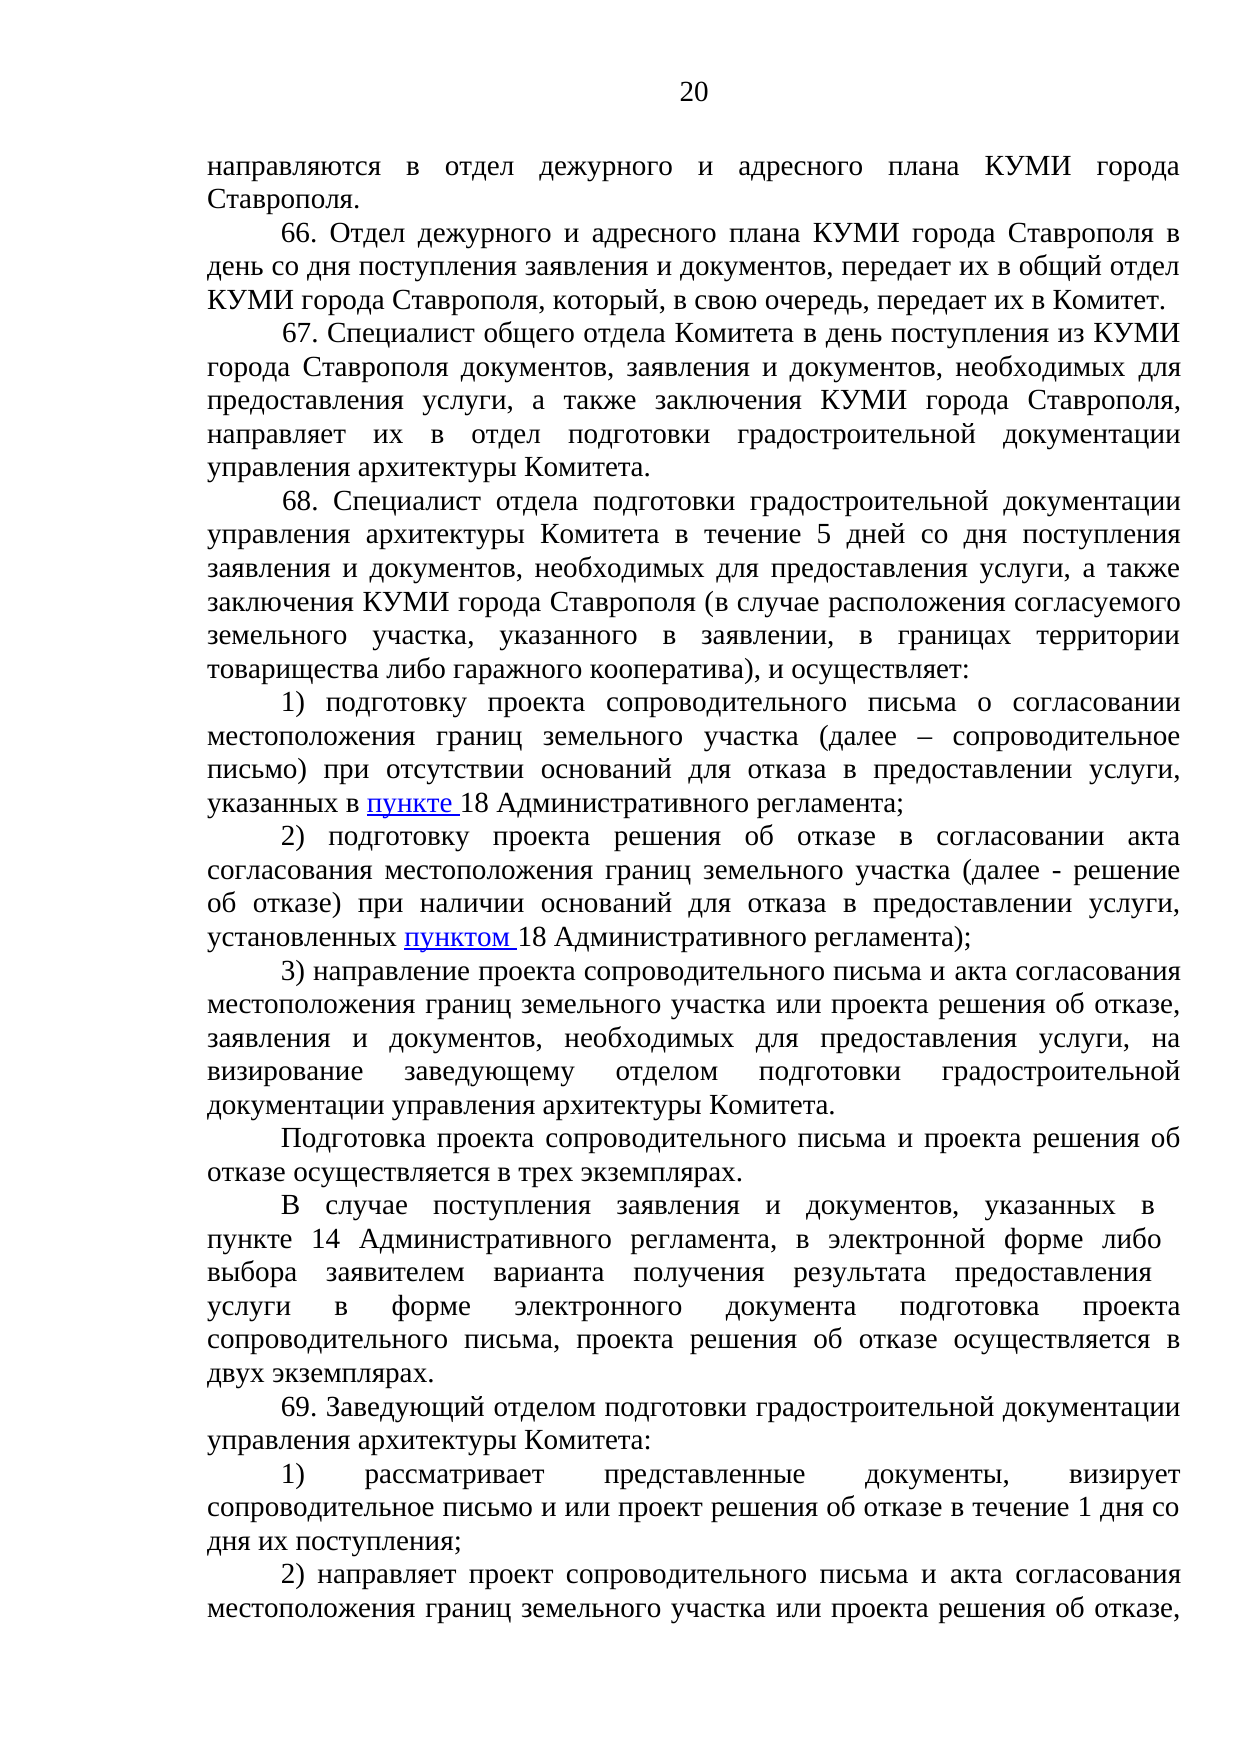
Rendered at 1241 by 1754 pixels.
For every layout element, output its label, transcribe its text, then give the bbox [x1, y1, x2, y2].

text Подготовка проекта сопроводительного письма и проекта решения об отказе осуществляется в трех экземплярах. [207, 1120, 1181, 1187]
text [207, 148, 1181, 215]
text 1) подготовку проекта сопроводительного письма о согласовании местоположения границ земельного участка (далее – сопроводительное письмо) при отсутствии оснований для отказа в предоставлении услуги, указанных в пункте 18 Административного регламента; [207, 684, 1181, 818]
text 2) подготовку проекта решения об отказе в согласовании акта согласования местоположения границ земельного участка (далее - решение об отказе) при наличии оснований для отказа в предоставлении услуги, установленных пунктом 18 Административного регламента); [207, 818, 1181, 953]
text 67. Специалист общего отдела Комитета в день поступления из КУМИ города Ставрополя документов, заявления и документов, необходимых для предоставления услуги, а также заключения КУМИ города Ставрополя, направляет их в отдел подготовки градостроительной документации управления архитектуры Комитета. [207, 315, 1181, 483]
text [207, 1556, 1181, 1623]
text 68. Специалист отдела подготовки градостроительной документации управления архитектуры Комитета в течение 5 дней со дня поступления заявления и документов, необходимых для предоставления услуги, а также заключения КУМИ города Ставрополя (в случае расположения согласуемого земельного участка, указанного в заявлении, в границах территории товарищества либо гаражного кооператива), и осуществляет: [207, 483, 1181, 684]
text 3) направление проекта сопроводительного письма и акта согласования местоположения границ земельного участка или проекта решения об отказе, заявления и документов, необходимых для предоставления услуги, на визирование заведующему отделом подготовки градостроительной документации управления архитектуры Комитета. [207, 953, 1181, 1120]
text В случае поступления заявления и документов, указанных в пункте 14 Административного регламента, в электронной форме либо выбора заявителем варианта получения результата предоставления услуги в форме электронного документа подготовка проекта сопроводительного письма, проекта решения об отказе осуществляется в двух экземплярах. [207, 1187, 1181, 1389]
text 66. Отдел дежурного и адресного плана КУМИ города Ставрополя в день со дня поступления заявления и документов, передает их в общий отдел КУМИ города Ставрополя, который, в свою очередь, передает их в Комитет. [207, 215, 1181, 315]
text 69. Заведующий отделом подготовки градостроительной документации управления архитектуры Комитета: [207, 1389, 1181, 1456]
text 1) рассматривает представленные документы, визирует сопроводительное письмо и или проект решения об отказе в течение 1 дня со дня их поступления; [207, 1456, 1181, 1556]
